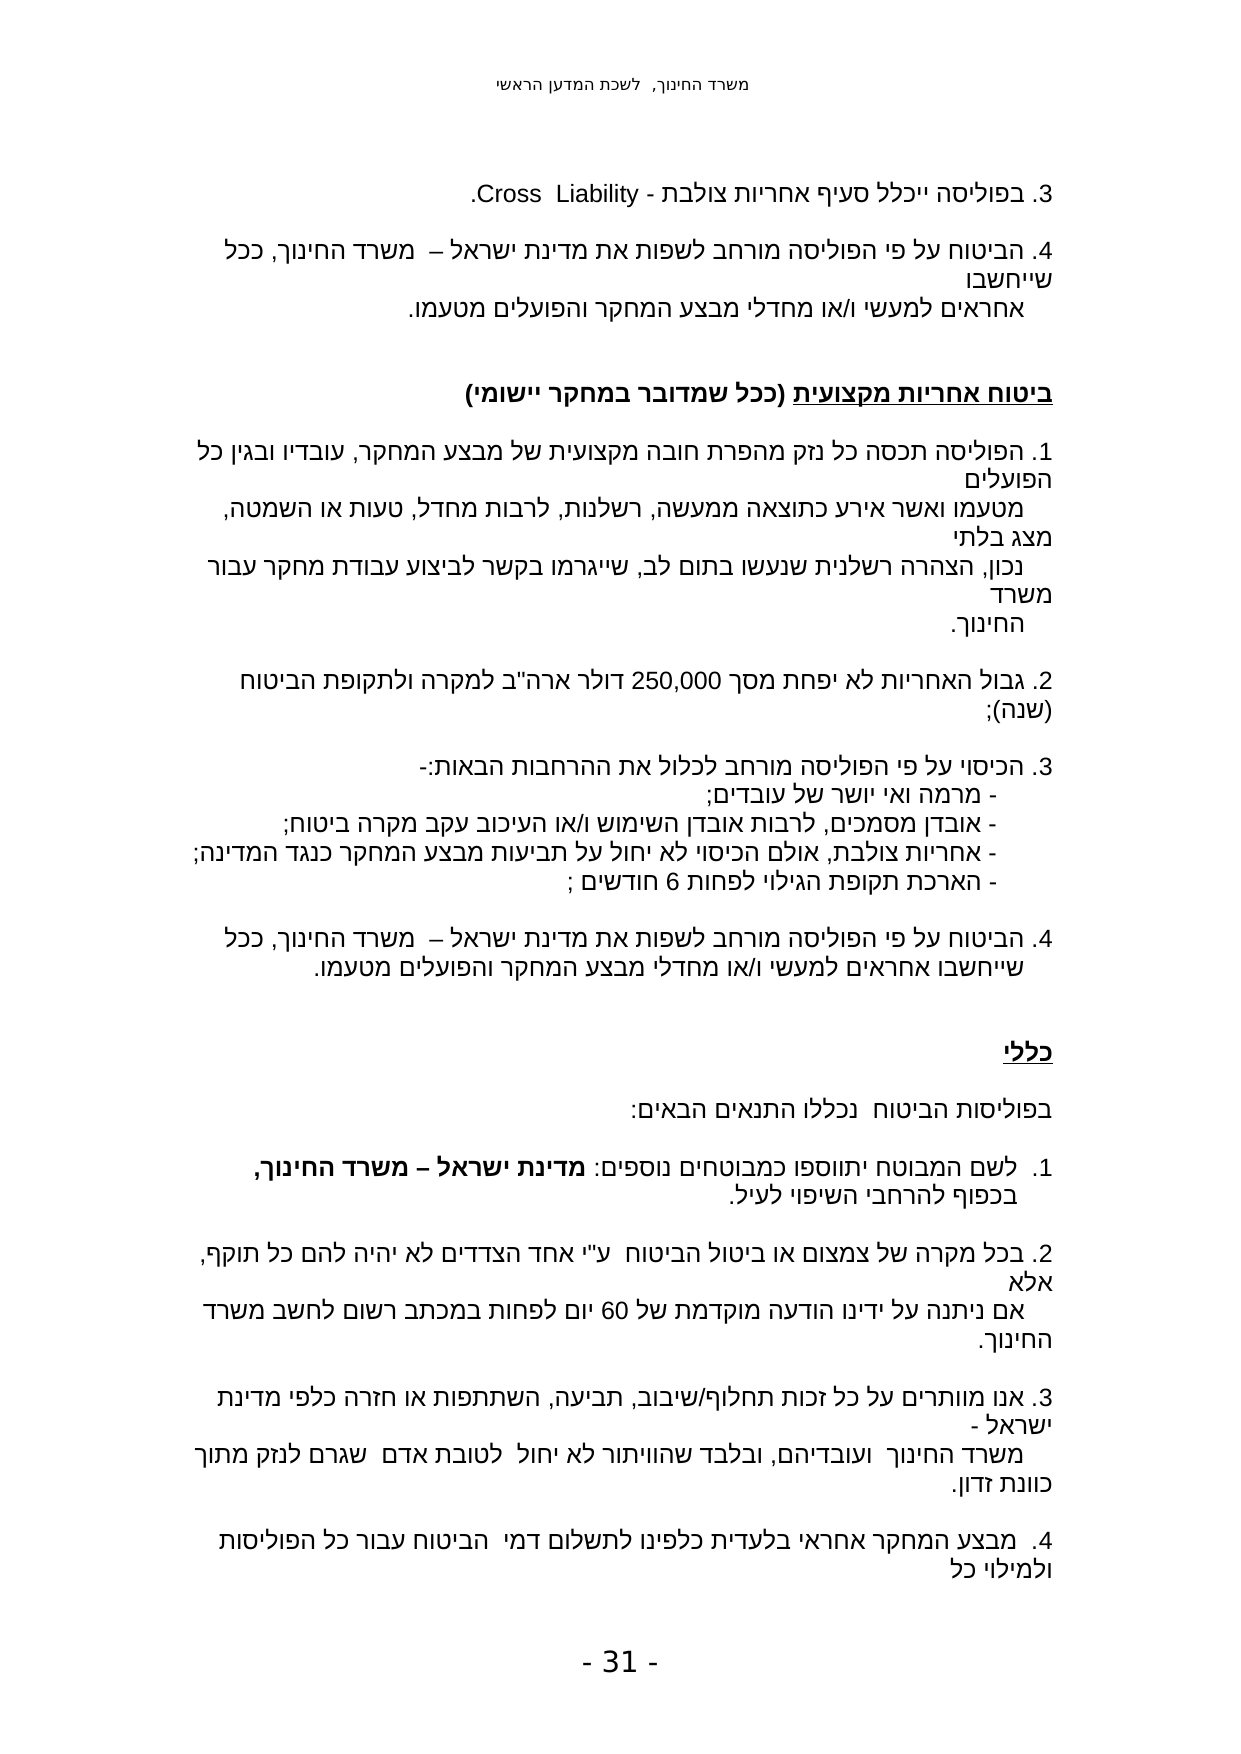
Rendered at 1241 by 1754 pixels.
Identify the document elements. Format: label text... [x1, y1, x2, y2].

text ביטוח אחריות מקצועית (ככל שמדובר במחקר יישומי) [187, 379, 1053, 408]
text בפוליסות הביטוח נכללו התנאים הבאים: [187, 1095, 1053, 1124]
text כללי [187, 1038, 1053, 1066]
text 2. גבול האחריות לא יפחת מסך 250,000 דולר ארה"ב למקרה ולתקופת הביטוח (שנה); [187, 666, 1053, 723]
text 2. בכל מקרה של צמצום או ביטול הביטוח ע"י אחד הצדדים לא יהיה להם כל תוקף, אלא [187, 1239, 1053, 1296]
text נכון, הצהרה רשלנית שנעשו בתום לב, שייגרמו בקשר לביצוע עבודת מחקר עבור משרד [187, 552, 1053, 609]
text שייחשבו אחראים למעשי ו/או מחדלי מבצע המחקר והפועלים מטעמו. [187, 953, 1053, 982]
text בכפוף להרחבי השיפוי לעיל. [187, 1181, 1053, 1210]
text אחראים למעשי ו/או מחדלי מבצע המחקר והפועלים מטעמו. [187, 294, 1053, 322]
text משרד החינוך ועובדיהם, ובלבד שהוויתור לא יחול לטובת אדם שגרם לנזק מתוך כוונת זדון. [187, 1440, 1053, 1498]
text החינוך. [187, 609, 1053, 638]
text 3. בפוליסה ייכלל סעיף אחריות צולבת - Cross Liability. [187, 179, 1053, 207]
text 1. הפוליסה תכסה כל נזק מהפרת חובה מקצועית של מבצע המחקר, עובדיו ובגין כל הפועלים [187, 437, 1053, 494]
text - אחריות צולבת, אולם הכיסוי לא יחול על תביעות מבצע המחקר כנגד המדינה; [187, 838, 1053, 867]
text 3. אנו מוותרים על כל זכות תחלוף/שיבוב, תביעה, השתתפות או חזרה כלפי מדינת ישראל - [187, 1383, 1053, 1440]
text 4. מבצע המחקר אחראי בלעדית כלפינו לתשלום דמי הביטוח עבור כל הפוליסות ולמילוי כל [187, 1526, 1053, 1584]
text מטעמו ואשר אירע כתוצאה ממעשה, רשלנות, לרבות מחדל, טעות או השמטה, מצג בלתי [187, 494, 1053, 552]
text אם ניתנה על ידינו הודעה מוקדמת של 60 יום לפחות במכתב רשום לחשב משרד החינוך. [187, 1296, 1053, 1354]
text 3. הכיסוי על פי הפוליסה מורחב לכלול את ההרחבות הבאות:- [187, 752, 1053, 780]
text 1. לשם המבוטח יתווספו כמבוטחים נוספים: מדינת ישראל – משרד החינוך, [187, 1153, 1053, 1181]
text - הארכת תקופת הגילוי לפחות 6 חודשים ; [187, 867, 1053, 895]
text - מרמה ואי יושר של עובדים; [187, 780, 1053, 809]
text 4. הביטוח על פי הפוליסה מורחב לשפות את מדינת ישראל – משרד החינוך, ככל [187, 924, 1053, 953]
text - אובדן מסמכים, לרבות אובדן השימוש ו/או העיכוב עקב מקרה ביטוח; [187, 809, 1053, 838]
text 4. הביטוח על פי הפוליסה מורחב לשפות את מדינת ישראל – משרד החינוך, ככל שייחשבו [187, 236, 1053, 294]
